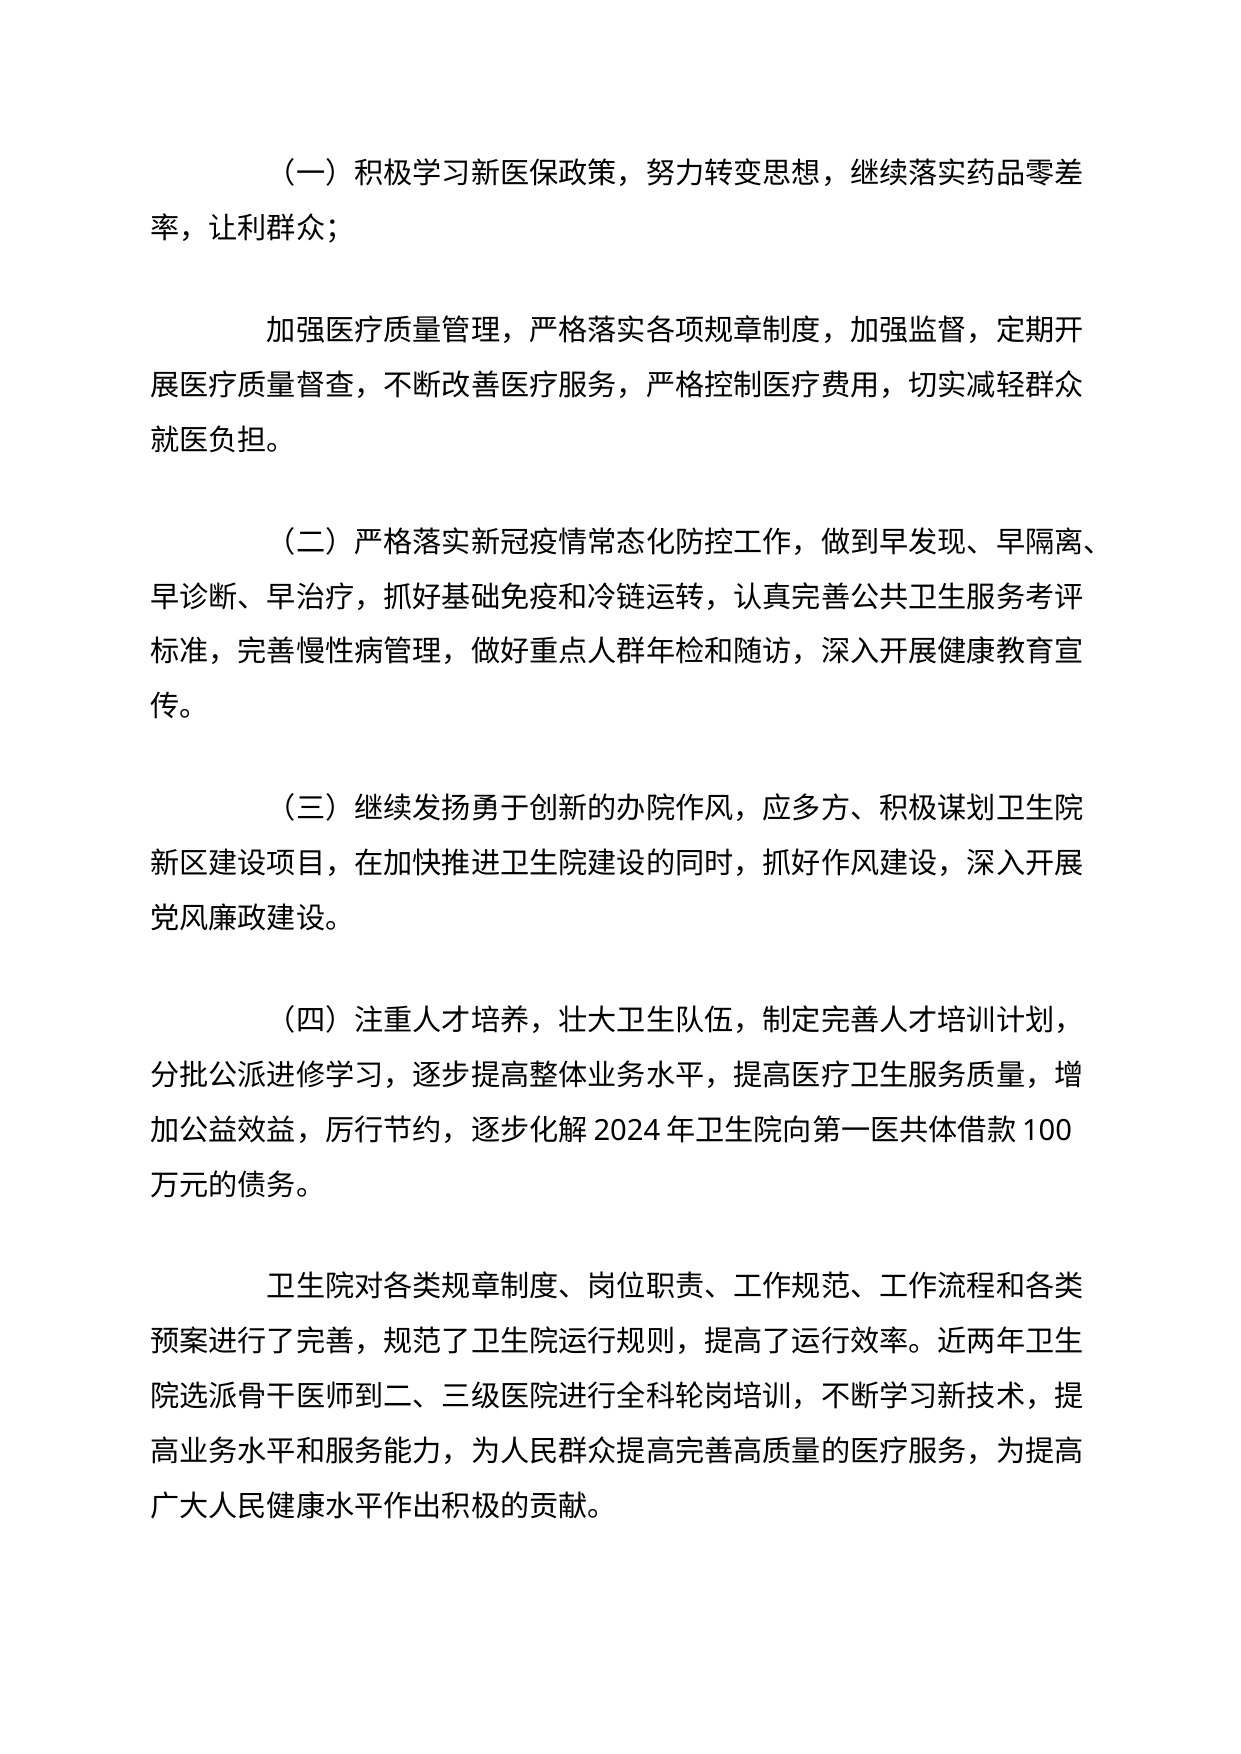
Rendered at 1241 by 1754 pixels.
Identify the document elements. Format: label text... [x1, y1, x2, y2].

text （二）严格落实新冠疫情常态化防控工作，做到早发现、早隔离、早诊断、早治疗，抓好基础免疫和冷链运转，认真完善公共卫生服务考评标准，完善慢性病管理，做好重点人群年检和随访，深入开展健康教育宣传。 [150, 518, 1090, 725]
text 卫生院对各类规章制度、岗位职责、工作规范、工作流程和各类预案进行了完善，规范了卫生院运行规则，提高了运行效率。近两年卫生院选派骨干医师到二、三级医院进行全科轮岗培训，不断学习新技术，提高业务水平和服务能力，为人民群众提高完善高质量的医疗服务，为提高广大人民健康水平作出积极的贡献。 [150, 1263, 1090, 1525]
text （三）继续发扬勇于创新的办院作风，应多方、积极谋划卫生院新区建设项目，在加快推进卫生院建设的同时，抓好作风建设，深入开展党风廉政建设。 [150, 785, 1090, 937]
text 加强医疗质量管理，严格落实各项规章制度，加强监督，定期开展医疗质量督查，不断改善医疗服务，严格控制医疗费用，切实减轻群众就医负担。 [150, 307, 1090, 459]
text （四）注重人才培养，壮大卫生队伍，制定完善人才培训计划，分批公派进修学习，逐步提高整体业务水平，提高医疗卫生服务质量，增加公益效益，厉行节约，逐步化解2024年卫生院向第一医共体借款100万元的债务。 [150, 996, 1090, 1203]
text （一）积极学习新医保政策，努力转变思想，继续落实药品零差率，让利群众； [150, 150, 1090, 247]
